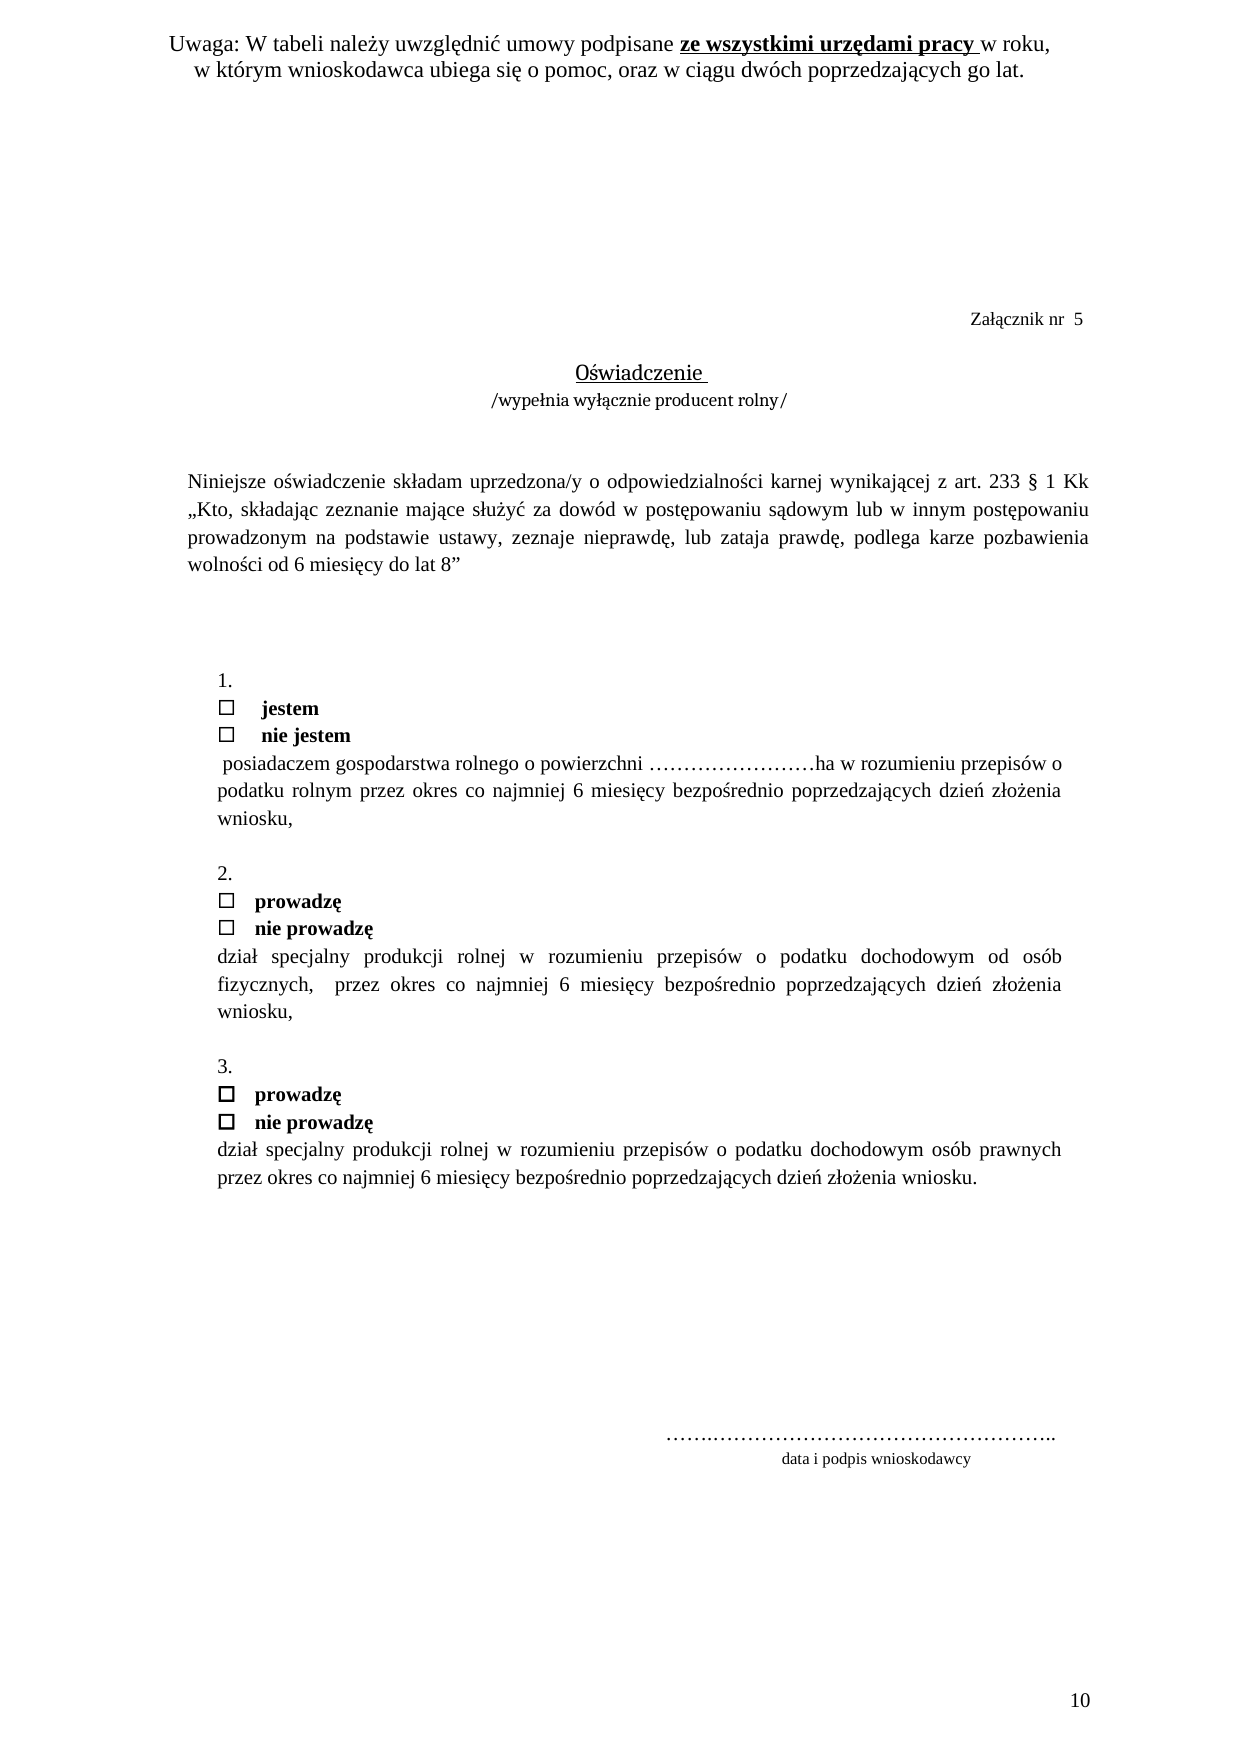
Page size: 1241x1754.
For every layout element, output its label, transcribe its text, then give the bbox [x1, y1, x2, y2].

subtitle Oświadczenie [187, 359, 1090, 386]
text data i podpis wnioskodawcy [409, 1449, 1090, 1468]
text posiadaczem gospodarstwa rolnego o powierzchni ……………………ha w rozumieniu przepisów o podatku rolnym przez okres co najmniej 6 miesięcy bezpośrednio poprzedzających dzień złożenia wniosku, [217, 751, 1063, 830]
text dział specjalny produkcji rolnej w rozumieniu przepisów o podatku dochodowym osób prawnych przez okres co najmniej 6 miesięcy bezpośrednio poprzedzających dzień złożenia wniosku. [217, 1137, 1063, 1189]
text dział specjalny produkcji rolnej w rozumieniu przepisów o podatku dochodowym od osób fizycznych, przez okres co najmniej 6 miesięcy bezpośrednio poprzedzających dzień złożenia wniosku, [217, 944, 1063, 1023]
list nie prowadzę [217, 916, 1063, 940]
list nie jestem [217, 723, 1063, 747]
text …….………………………………………….. [187, 1421, 1090, 1445]
subtitle /wypełnia wyłącznie producent rolny/ [187, 389, 1090, 411]
text Załącznik nr 5 [187, 307, 1090, 329]
list prowadzę [217, 1082, 1063, 1106]
list jestem [217, 696, 1063, 719]
text Niniejsze oświadczenie składam uprzedzona/y o odpowiedzialności karnej wynikającej z art. 233 § 1 Kk „Kto, składając zeznanie mające służyć za dowód w postępowaniu sądowym lub w innym postępowaniu prowadzonym na podstawie ustawy, zeznaje nieprawdę, lub zataja prawdę, podlega karze pozbawienia wolności od 6 miesięcy do lat 8” [187, 469, 1090, 576]
list nie prowadzę [217, 1109, 1063, 1134]
list prowadzę [217, 889, 1063, 913]
